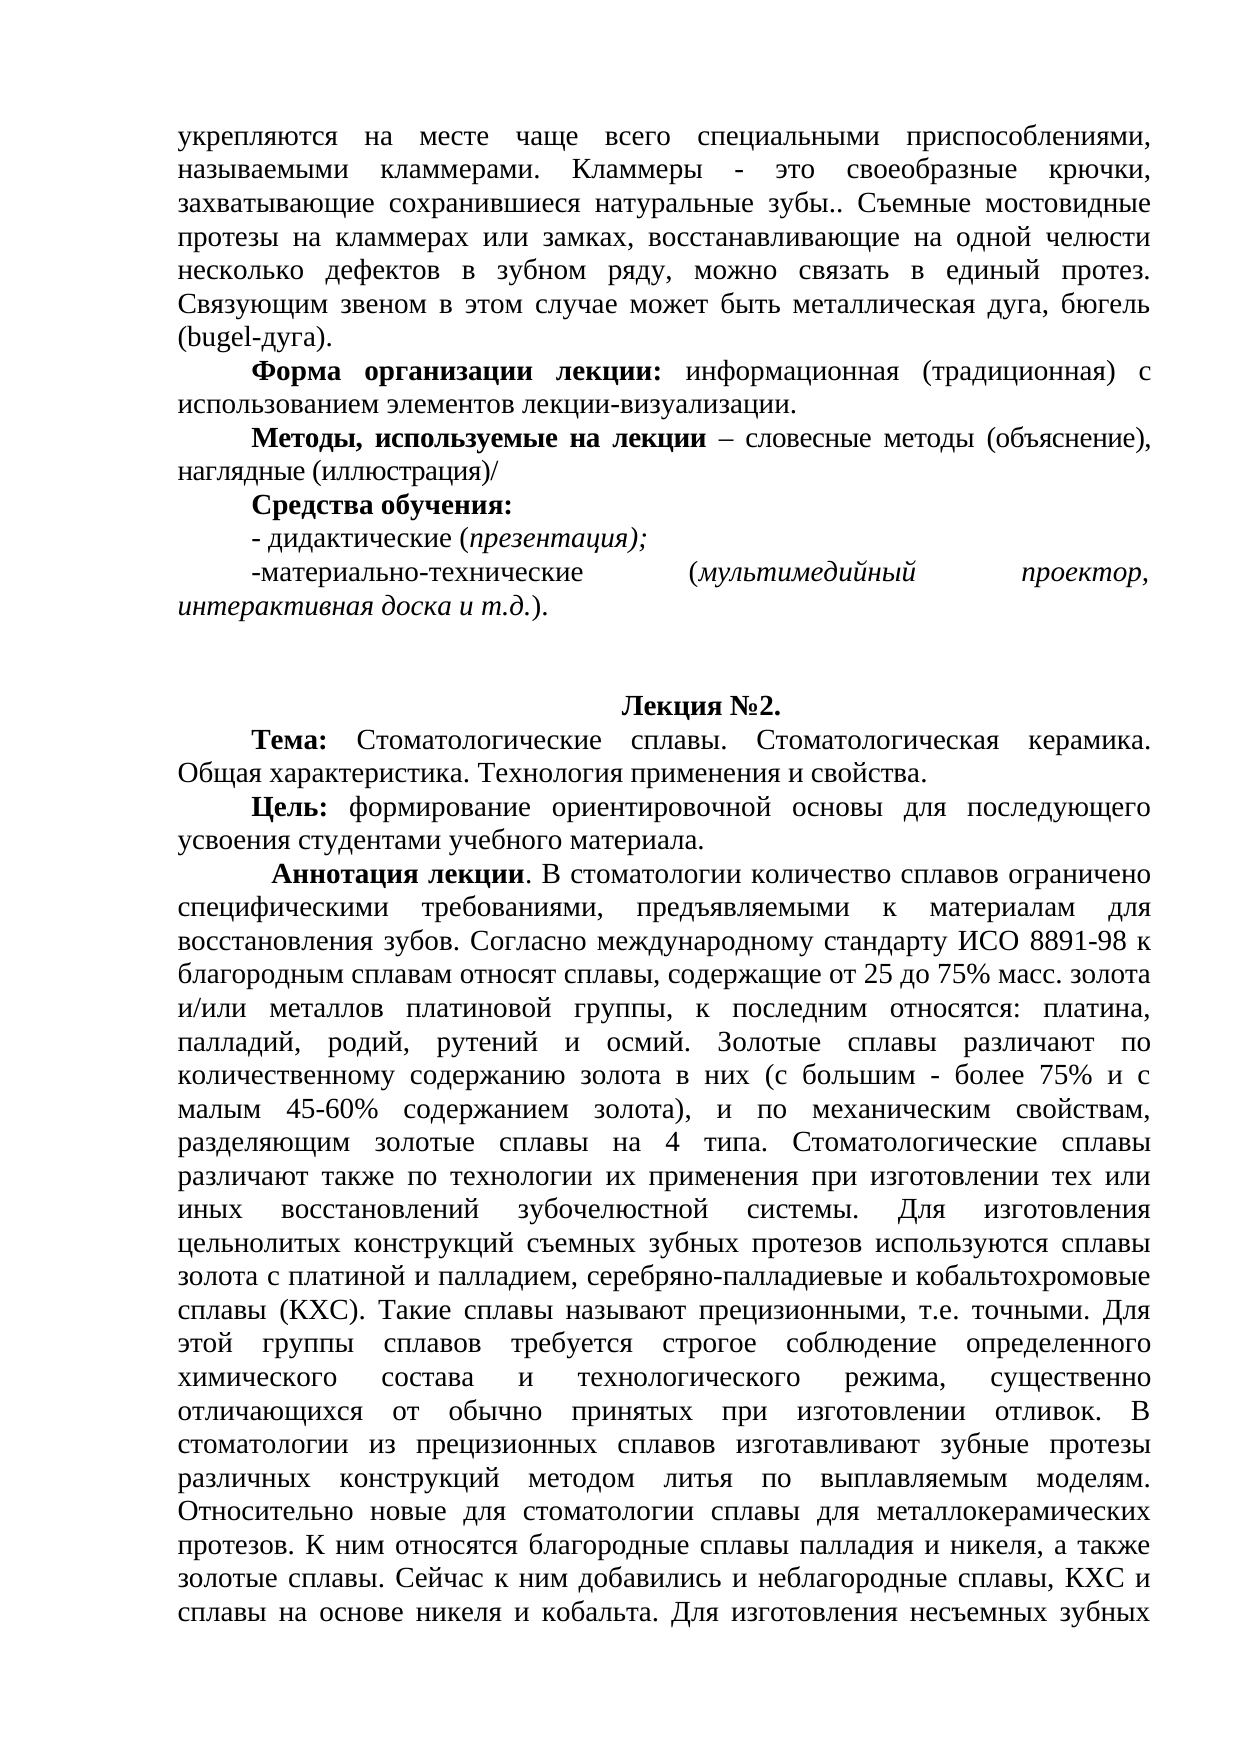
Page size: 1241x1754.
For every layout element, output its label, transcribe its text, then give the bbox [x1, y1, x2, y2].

text - дидактические (презентация); [177, 521, 1152, 554]
text -материально-технические (мультимедийный проектор, интерактивная доска и т.д.). [177, 554, 1152, 621]
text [177, 118, 1152, 353]
text Тема: Стоматологические сплавы. Стоматологическая керамика. Общая характеристика. Технология применения и свойства. [177, 722, 1152, 789]
text Форма организации лекции: информационная (традиционная) с использованием элементов лекции-визуализации. [177, 353, 1152, 420]
text Цель: формирование ориентировочной основы для последующего усвоения студентами учебного материала. [177, 789, 1152, 856]
text Лекция №2. [177, 688, 1152, 722]
text Методы, используемые на лекции – словесные методы (объяснение), наглядные (иллюстрация)/ [177, 420, 1152, 487]
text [177, 856, 1152, 1627]
text Средства обучения: [177, 487, 1152, 521]
